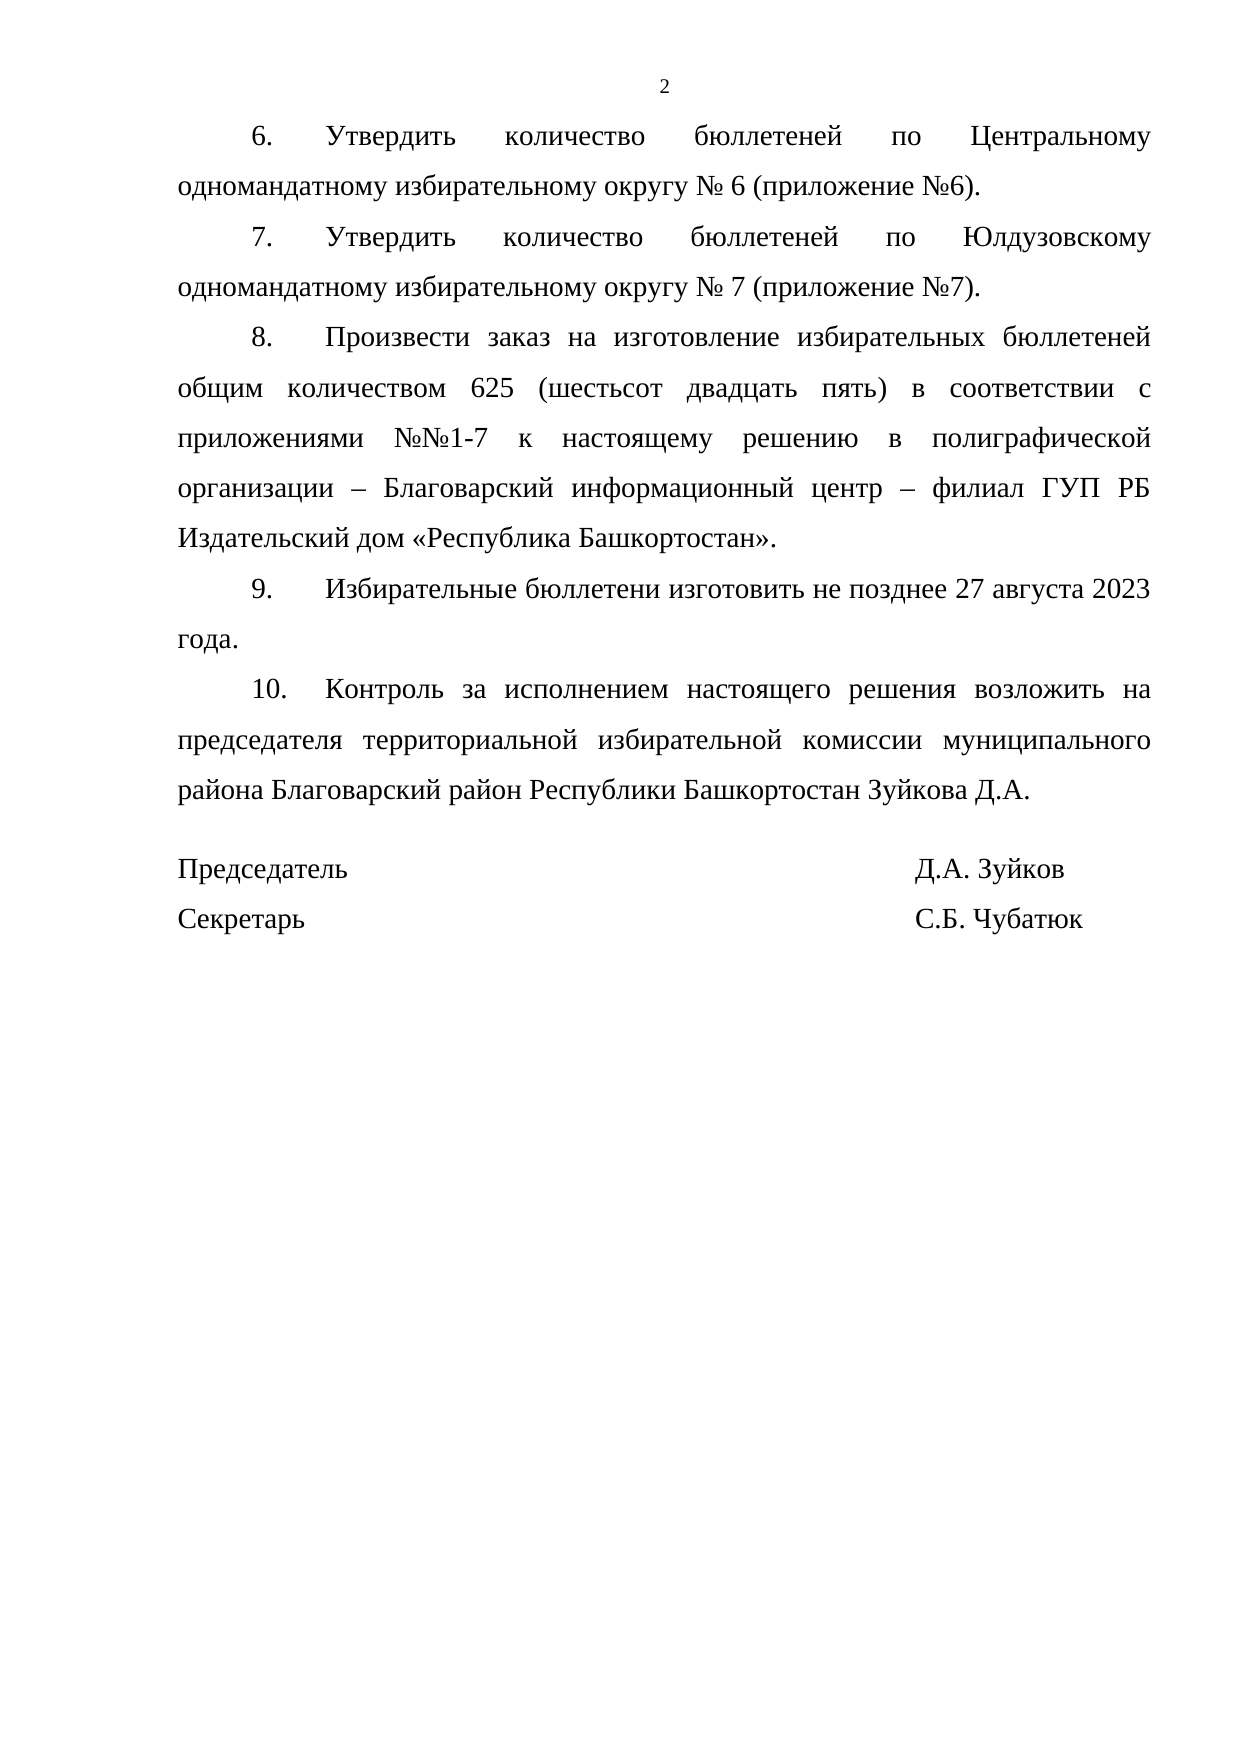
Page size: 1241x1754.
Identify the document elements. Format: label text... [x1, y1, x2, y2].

text Председатель Д.А. Зуйков [177, 851, 1152, 885]
list Утвердить количество бюллетеней по Центральному одномандатному избирательному округу № 6 (приложение №6). [177, 118, 1152, 202]
list Контроль за исполнением настоящего решения возложить на председателя территориальной избирательной комиссии муниципального района Благоварский район Республики Башкортостан Зуйкова Д.А. [177, 672, 1152, 806]
list Произвести заказ на изготовление избирательных бюллетеней общим количеством 625 (шестьсот двадцать пять) в соответствии с приложениями №№1-7 к настоящему решению в полиграфической организации – Благоварский информационный центр – филиал ГУП РБ Издательский дом «Республика Башкортостан». [177, 319, 1152, 554]
list Утвердить количество бюллетеней по Юлдузовскому одномандатному избирательному округу № 7 (приложение №7). [177, 219, 1152, 303]
list Секретарь С.Б. Чубатюк [177, 902, 1152, 935]
list Избирательные бюллетени изготовить не позднее 27 августа 2023 года. [177, 571, 1152, 655]
